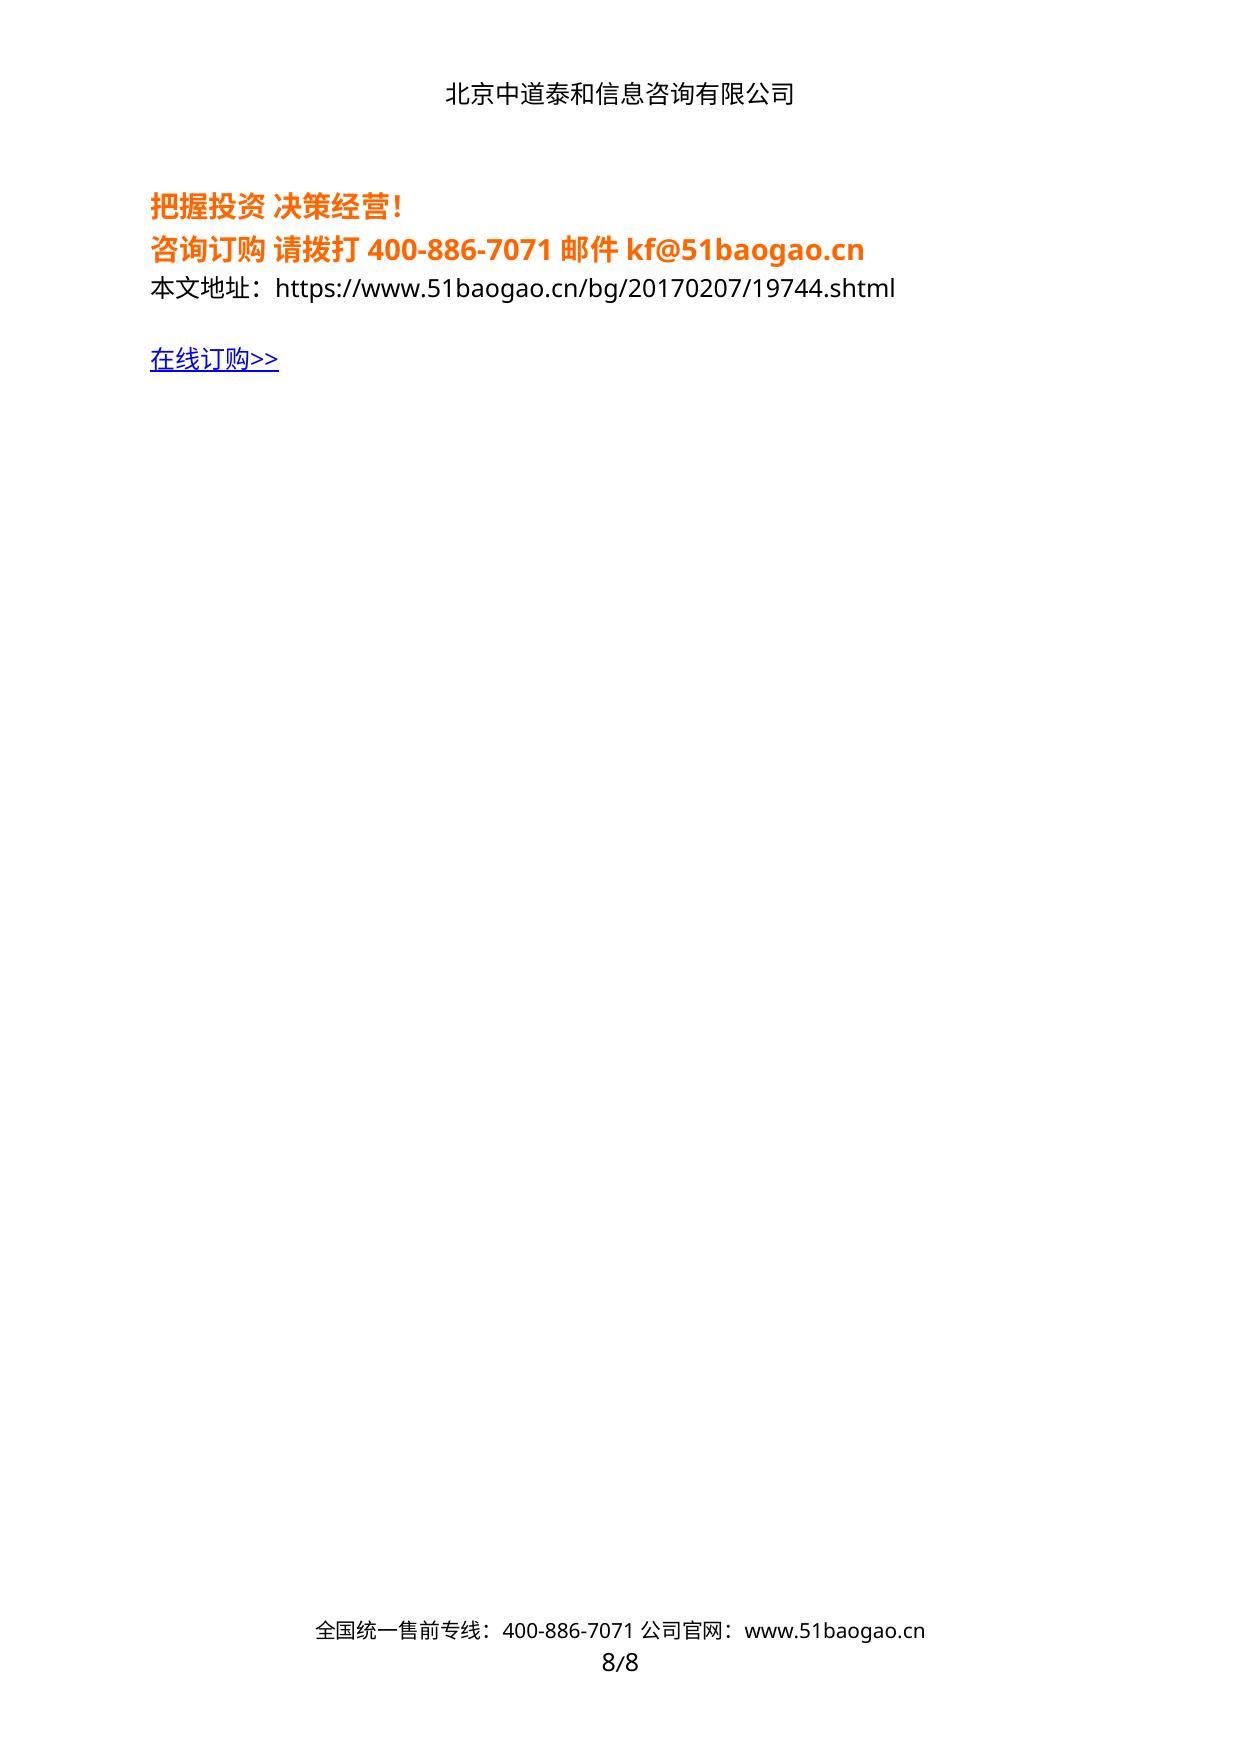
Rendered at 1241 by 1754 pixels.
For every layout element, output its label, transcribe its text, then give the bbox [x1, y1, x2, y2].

text 在线订购>> [150, 305, 1090, 375]
text 把握投资 决策经营！咨询订购 请拨打 400-886-7071 邮件 kf@51baogao.cn本文地址：https://www.51baogao.cn/bg/20170207/19744.shtml [150, 150, 1090, 305]
